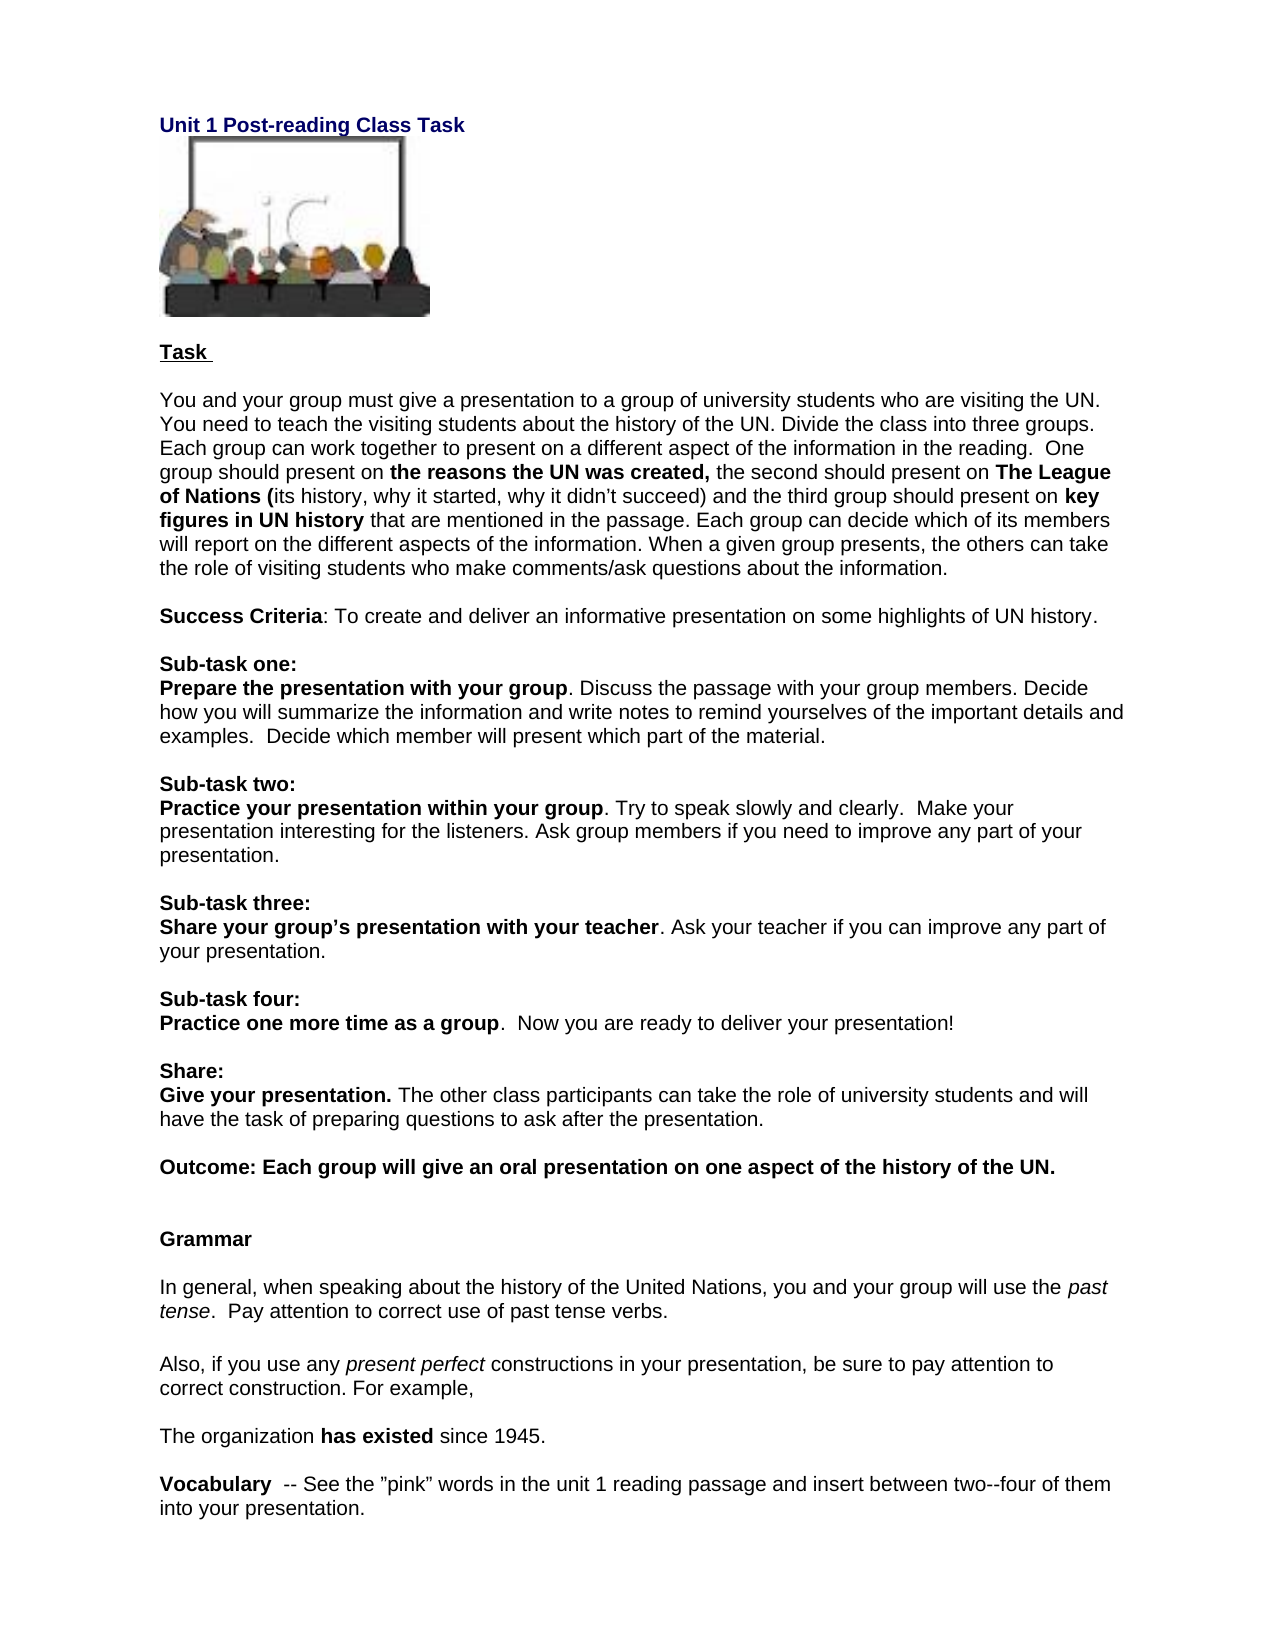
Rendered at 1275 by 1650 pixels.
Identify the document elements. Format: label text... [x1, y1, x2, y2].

text Sub-task four: [159, 987, 1112, 1011]
text Unit 1 Post-reading Class Task [159, 112, 1112, 136]
text Vocabulary -- See the ”pink” words in the unit 1 reading passage and insert between two--four of them into your presentation. [159, 1447, 1112, 1548]
text Outcome: Each group will give an oral presentation on one aspect of the history of the UN. [159, 1155, 1112, 1179]
text Grammar [159, 1227, 1112, 1251]
text Share: [159, 1059, 1112, 1083]
text Practice one more time as a group. Now you are ready to deliver your presentation! [159, 1011, 1112, 1035]
text You and your group must give a presentation to a group of university students who are visiting the UN. You need to teach the visiting students about the history of the UN. Divide the class into three groups. Each group can work together to present on a different aspect of the information in the reading. One group should present on the reasons the UN was created, the second should present on The League of Nations (its history, why it started, why it didn’t succeed) and the third group should present on key figures in UN history that are mentioned in the passage. Each group can decide which of its members will report on the different aspects of the information. When a given group presents, the others can take the role of visiting students who make comments/ask questions about the information. [159, 388, 1112, 580]
text Success Criteria: To create and deliver an informative presentation on some highlights of UN history. [159, 604, 1112, 628]
text In general, when speaking about the history of the United Nations, you and your group will use the past tense. Pay attention to correct use of past tense verbs. [159, 1275, 1112, 1352]
text The organization has existed since 1945. [159, 1423, 1112, 1447]
text Practice your presentation within your group. Try to speak slowly and clearly. Make your presentation interesting for the listeners. Ask group members if you need to improve any part of your presentation. [159, 795, 1125, 867]
text Sub-task two: [159, 771, 1112, 795]
text Sub-task three: [159, 891, 1112, 915]
picture [159, 136, 430, 317]
text Give your presentation. The other class participants can take the role of university students and will have the task of preparing questions to ask after the presentation. [159, 1083, 1125, 1131]
text Sub-task one: [159, 652, 1125, 676]
text Task [159, 340, 1112, 364]
text Also, if you use any present perfect constructions in your presentation, be sure to pay attention to correct construction. For example, [159, 1352, 1112, 1399]
text Share your group’s presentation with your teacher. Ask your teacher if you can improve any part of your presentation. [159, 915, 1112, 963]
text Prepare the presentation with your group. Discuss the passage with your group members. Decide how you will summarize the information and write notes to remind yourselves of the important details and examples. Decide which member will present which part of the material. [159, 676, 1125, 747]
